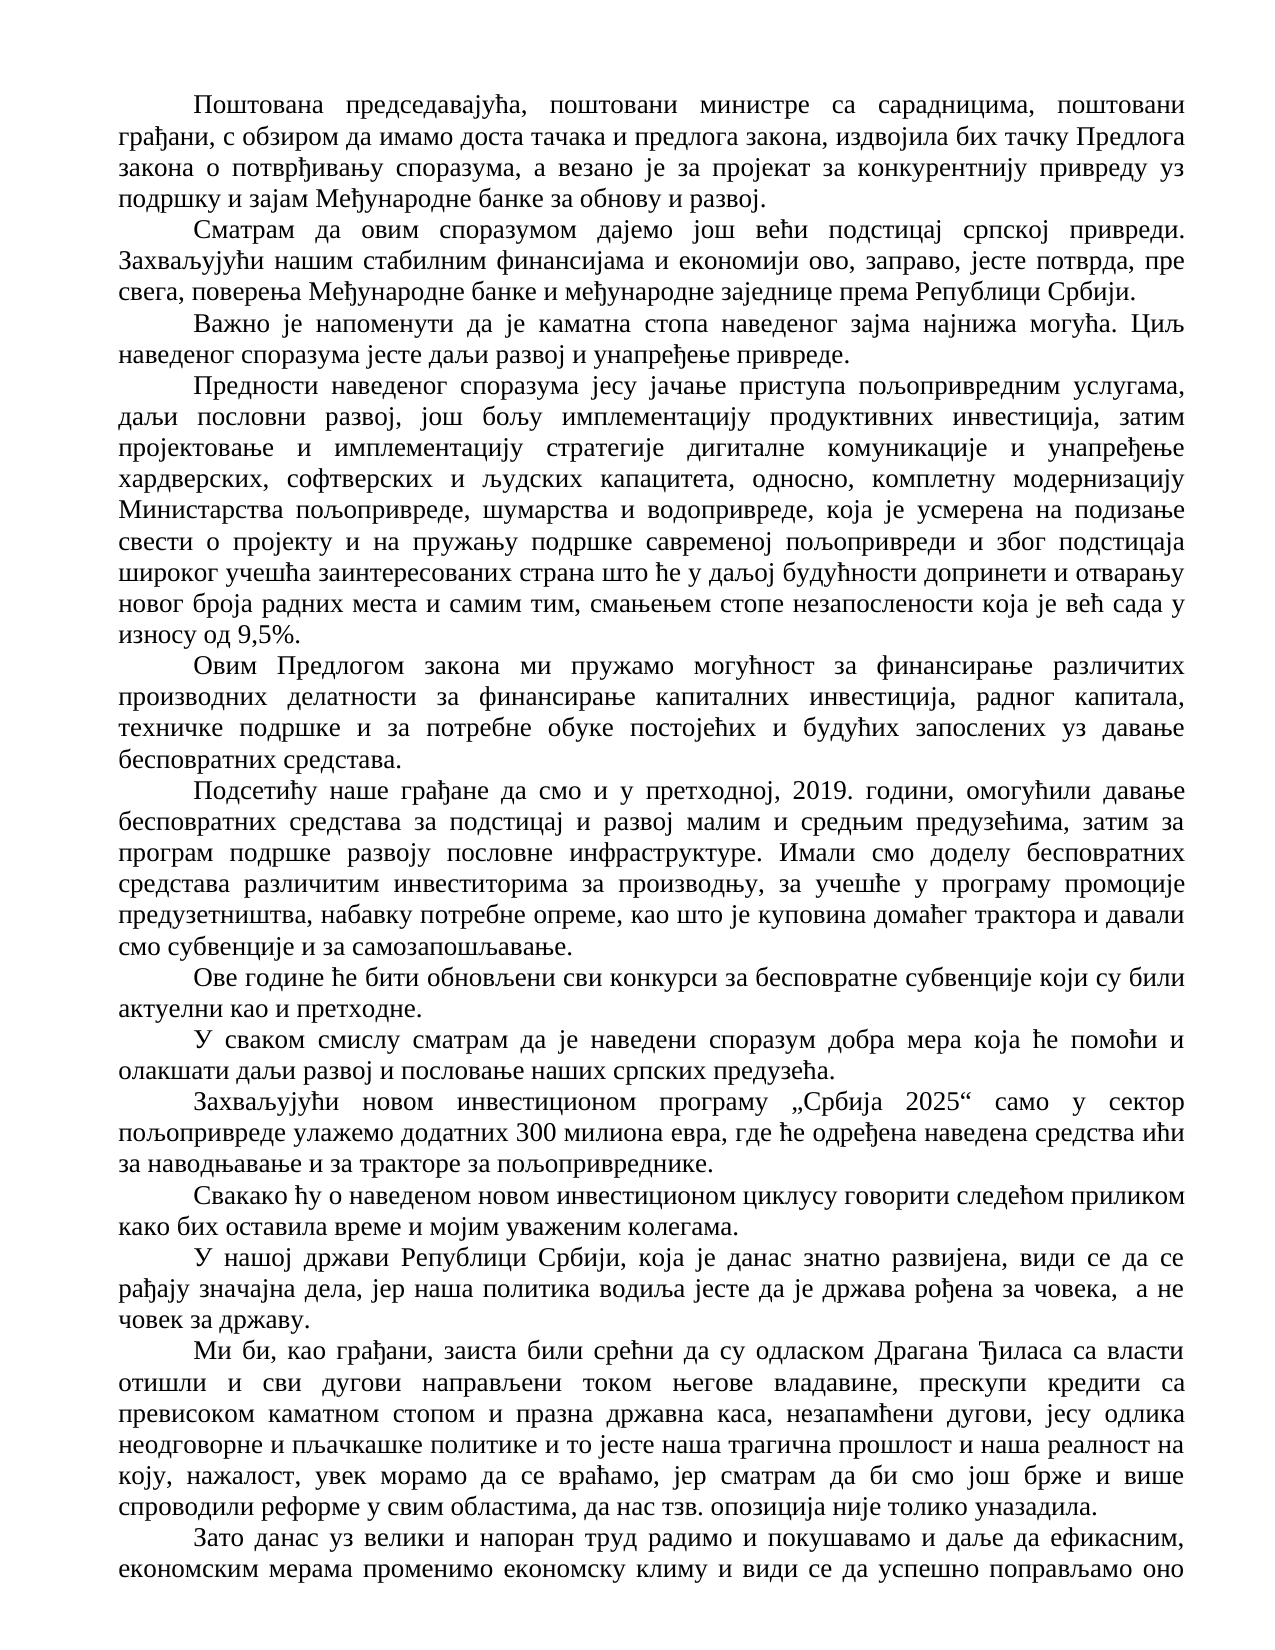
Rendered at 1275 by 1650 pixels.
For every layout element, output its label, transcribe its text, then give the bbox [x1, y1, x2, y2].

text Важно је напоменути да је каматна стопа наведеног зајма најнижа могућа. Циљ наведеног споразума јесте даљи развој и унапређење привреде. [118, 307, 1186, 369]
text Ове године ће бити обновљени сви конкурси за бесповратне субвенције који су били актуелни као и претходне. [118, 961, 1186, 1023]
text Свакако ћу о наведеном новом инвестиционом циклусу говорити следећом приликом како бих оставила време и мојим уваженим колегама. [118, 1179, 1186, 1241]
text Ми би, као грађани, заиста били срећни да су одласком Драгана Ђиласа са власти отишли и сви дугови направљени током његове владавине, прескупи кредити са превисоком каматном стопом и празна државна каса, незапамћени дугови, јесу одлика неодговорне и пљачкашке политике и то јесте наша трагична прошлост и наша реалност на коју, нажалост, увек морамо да се враћамо, јер сматрам да би смо још брже и више спроводили реформе у свим областима, да нас тзв. опозиција није толико уназадила. [118, 1334, 1186, 1521]
text Предности наведеног споразума јесу јачање приступа пољопривредним услугама, даљи пословни развој, још бољу имплементацију продуктивних инвестиција, затим пројектовање и имплементацију стратегије дигиталне комуникације и унапређење хардверских, софтверских и људских капацитета, односно, комплетну модернизацију Министарства пољопривреде, шумарства и водопривреде, која је усмерена на подизање свести о пројекту и на пружању подршке савременој пољопривреди и због подстицаја широког учешћа заинтересованих страна што ће у даљој будућности допринети и отварању новог броја радних места и самим тим, смањењем стопе незапослености која је већ сада у износу од 9,5%. [118, 369, 1186, 649]
text Захваљујући новом инвестиционом програму „Србија 2025“ само у сектор пољопривреде улажемо додатних 300 милиона евра, где ће одређена наведена средства ићи за наводњавање и за тракторе за пољопривреднике. [118, 1085, 1186, 1179]
text У сваком смислу сматрам да је наведени споразум добра мера која ће помоћи и олакшати даљи развој и пословање наших српских предузећа. [118, 1023, 1186, 1085]
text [118, 1521, 1186, 1584]
text Сматрам да овим споразумом дајемо још већи подстицај српској привреди. Захваљујући нашим стабилним финансијама и економији ово, заправо, јесте потврда, пре свега, поверења Међународне банке и међународне заједнице према Републици Србији. [118, 213, 1186, 307]
text Поштована председавајућа, поштовани министре са сарадницима, поштовани грађани, с обзиром да имамо доста тачака и предлога закона, издвојила бих тачку Предлога закона о потврђивању споразума, а везано је за пројекат за конкурентнију привреду уз подршку и зајам Међународне банке за обнову и развој. [118, 89, 1186, 213]
text У нашој држави Републици Србији, која је данас знатно развијена, види се да се рађају значајна дела, јер наша политика водиља јесте да је држава рођена за човека, а не човек за државу. [118, 1241, 1186, 1334]
text Овим Предлогом закона ми пружамо могућност за финансирање различитих производних делатности за финансирање капиталних инвестиција, радног капитала, техничке подршке и за потребне обуке постојећих и будућих запослених уз давање бесповратних средстава. [118, 649, 1186, 774]
text Подсетићу наше грађане да смо и у претходној, 2019. години, омогућили давање бесповратних средстава за подстицај и развој малим и средњим предузећима, затим за програм подршке развоју пословне инфраструктуре. Имали смо доделу бесповратних средстава различитим инвеститорима за производњу, за учешће у програму промоције предузетништва, набавку потребне опреме, као што је куповина домаћег трактора и давали смо субвенције и за самозапошљавање. [118, 774, 1186, 961]
